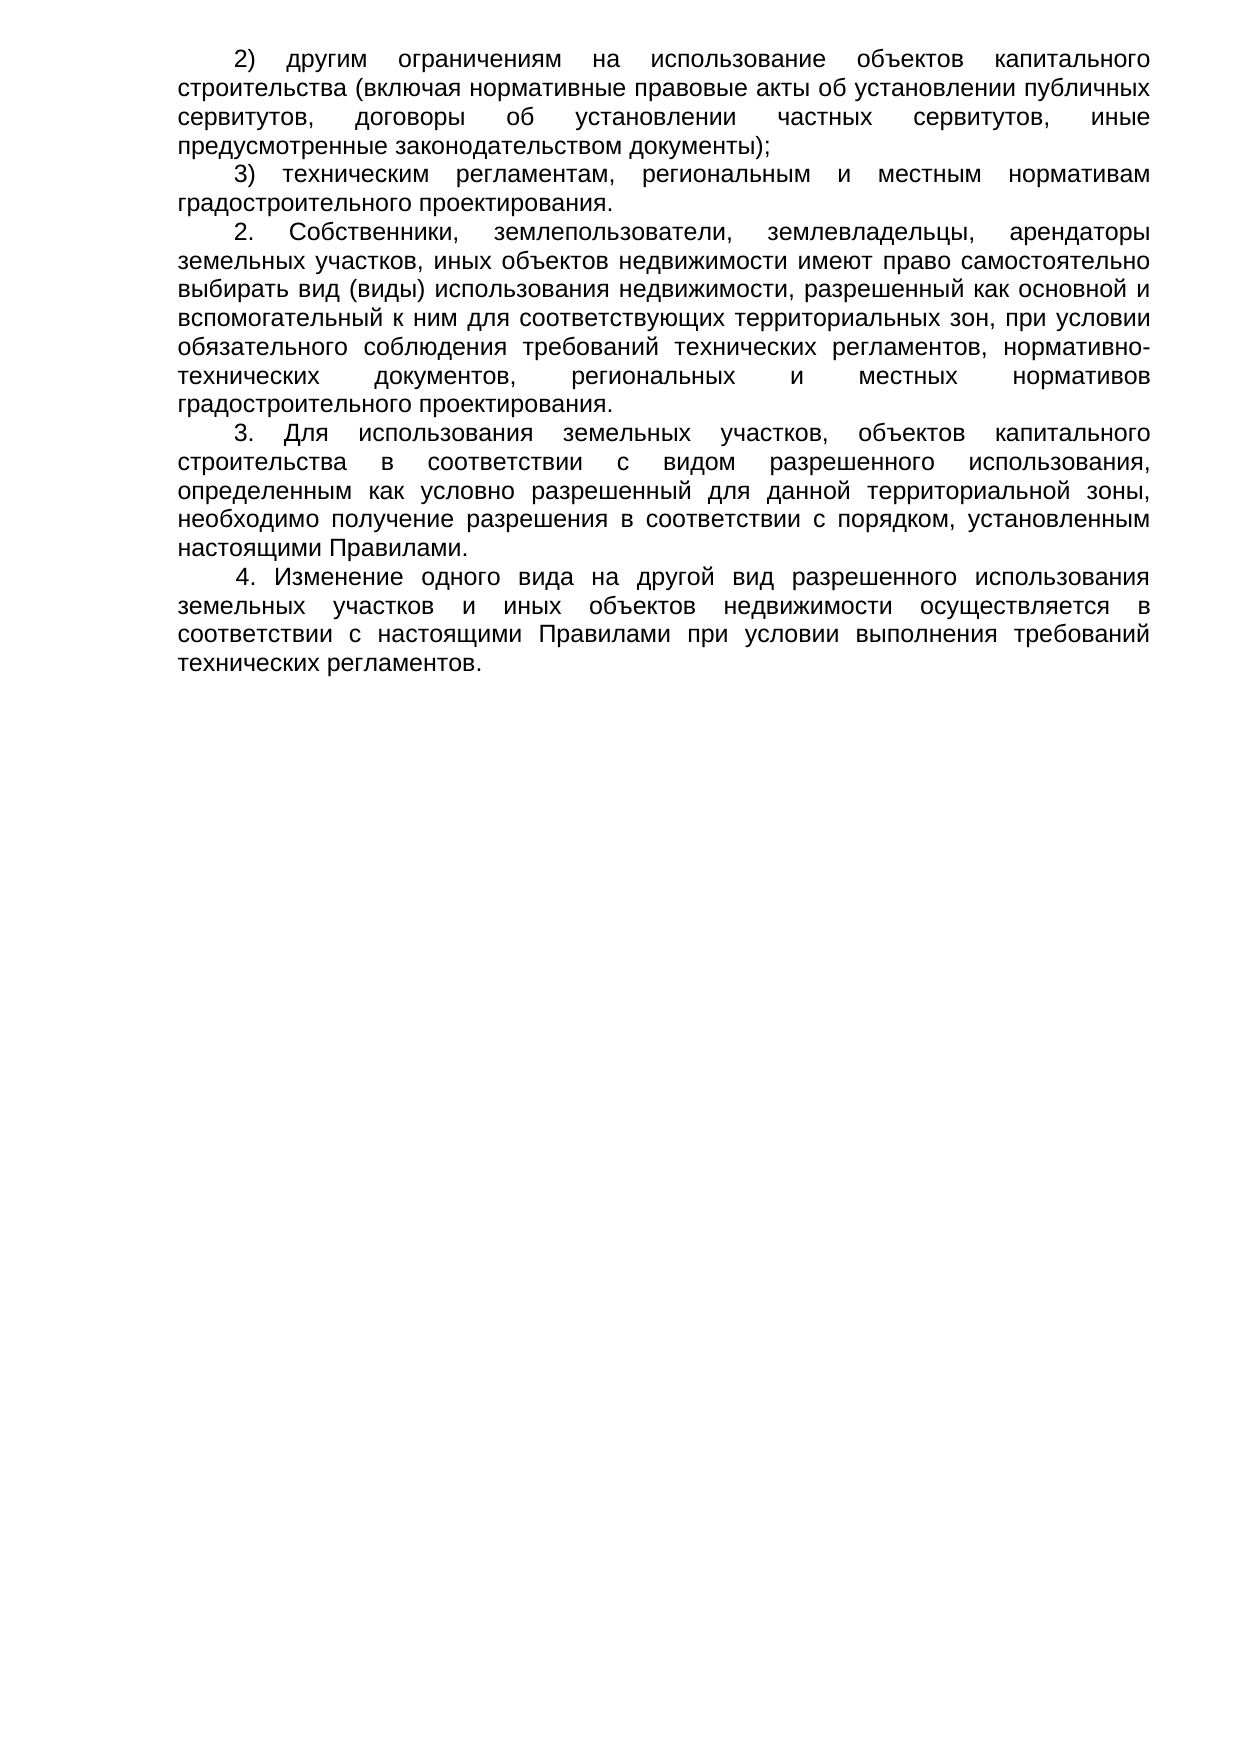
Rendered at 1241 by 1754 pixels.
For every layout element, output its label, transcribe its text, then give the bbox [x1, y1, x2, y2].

text 3) техническим регламентам, региональным и местным нормативам градостроительного проектирования. [177, 159, 1152, 217]
text 4. Изменение одного вида на другой вид разрешенного использования земельных участков и иных объектов недвижимости осуществляется в соответствии с настоящими Правилами при условии выполнения требований технических регламентов. [177, 562, 1152, 677]
text 3. Для использования земельных участков, объектов капитального строительства в соответствии с видом разрешенного использования, определенным как условно разрешенный для данной территориальной зоны, необходимо получение разрешения в соответствии с порядком, установленным настоящими Правилами. [177, 418, 1152, 562]
text 2. Собственники, землепользователи, землевладельцы, арендаторы земельных участков, иных объектов недвижимости имеют право самостоятельно выбирать вид (виды) использования недвижимости, разрешенный как основной и вспомогательный к ним для соответствующих территориальных зон, при условии обязательного соблюдения требований технических регламентов, нормативно-технических документов, региональных и местных нормативов градостроительного проектирования. [177, 217, 1152, 418]
text 2) другим ограничениям на использование объектов капитального строительства (включая нормативные правовые акты об установлении публичных сервитутов, договоры об установлении частных сервитутов, иные предусмотренные законодательством документы); [177, 44, 1152, 159]
